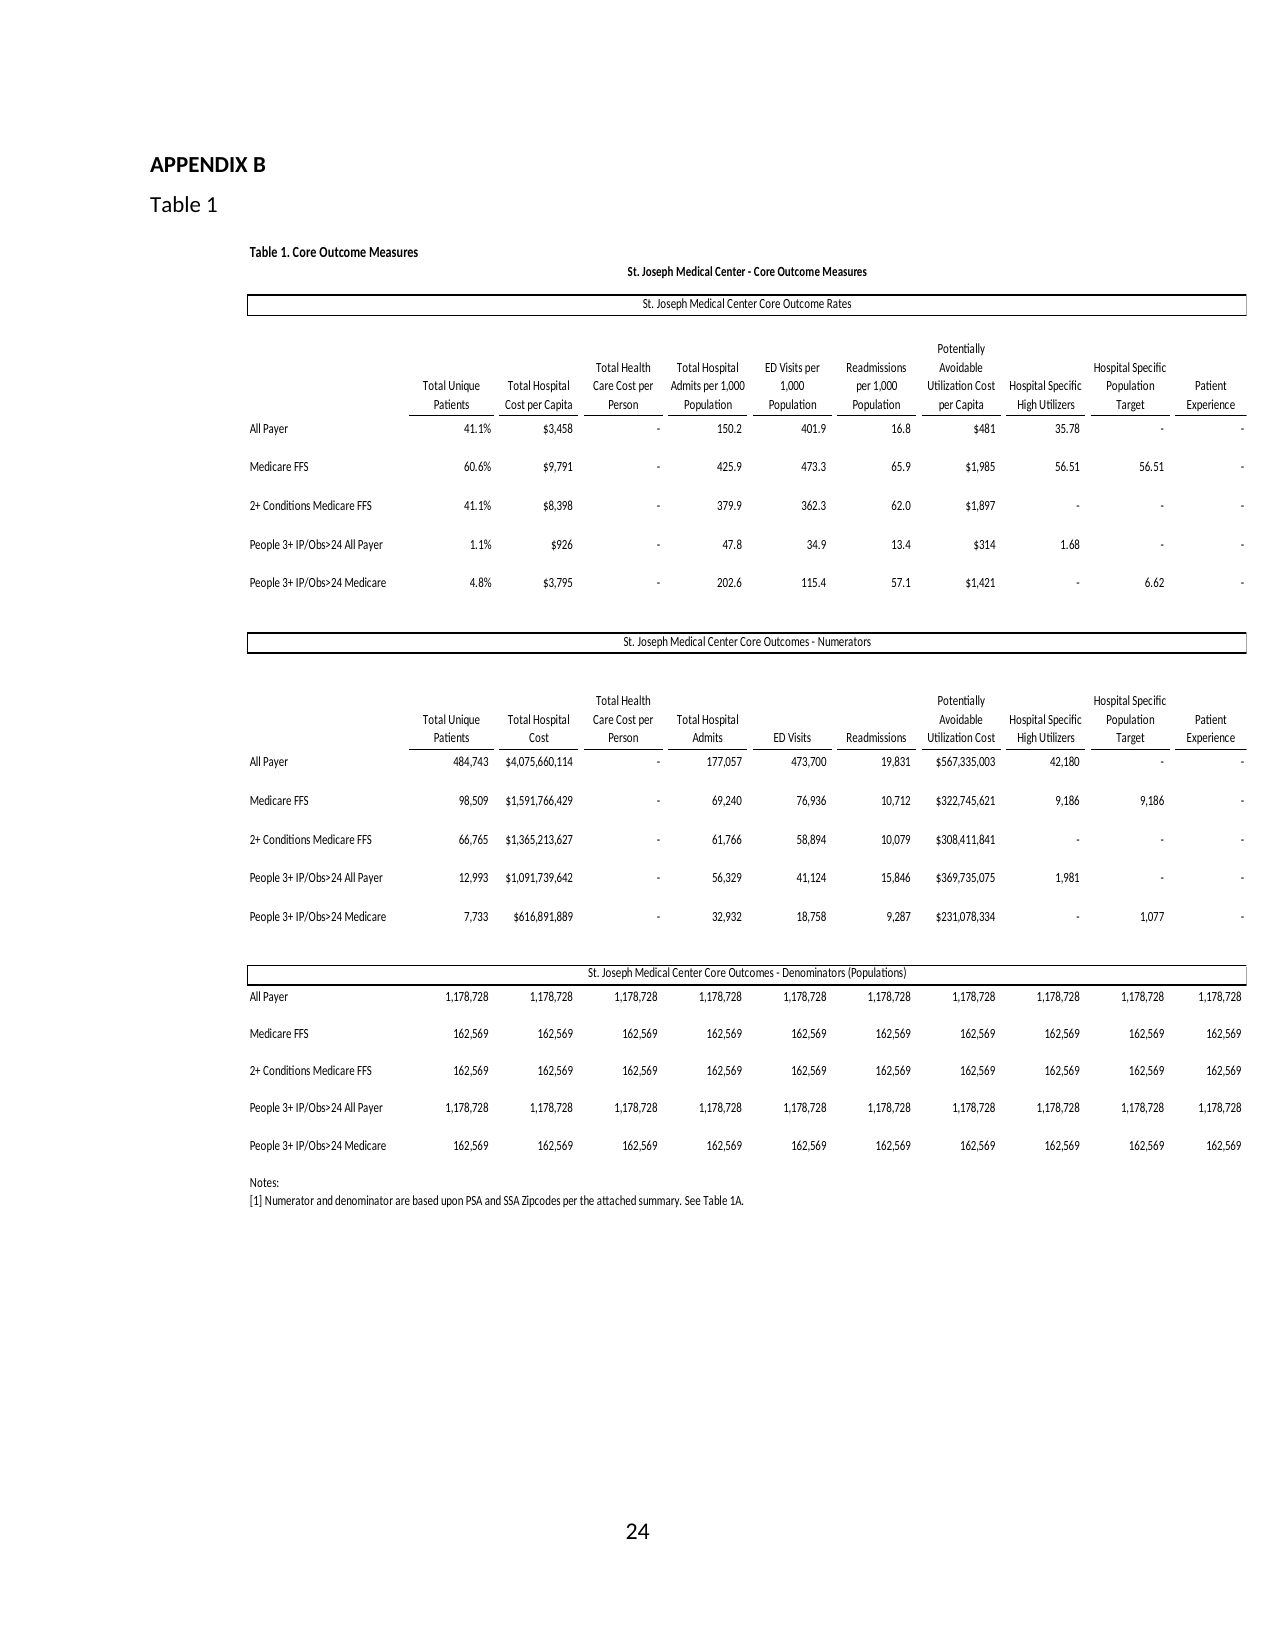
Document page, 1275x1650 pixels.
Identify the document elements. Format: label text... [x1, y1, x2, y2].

subtitle APPENDIX B [150, 150, 1125, 178]
text Table 1 [150, 191, 1125, 218]
